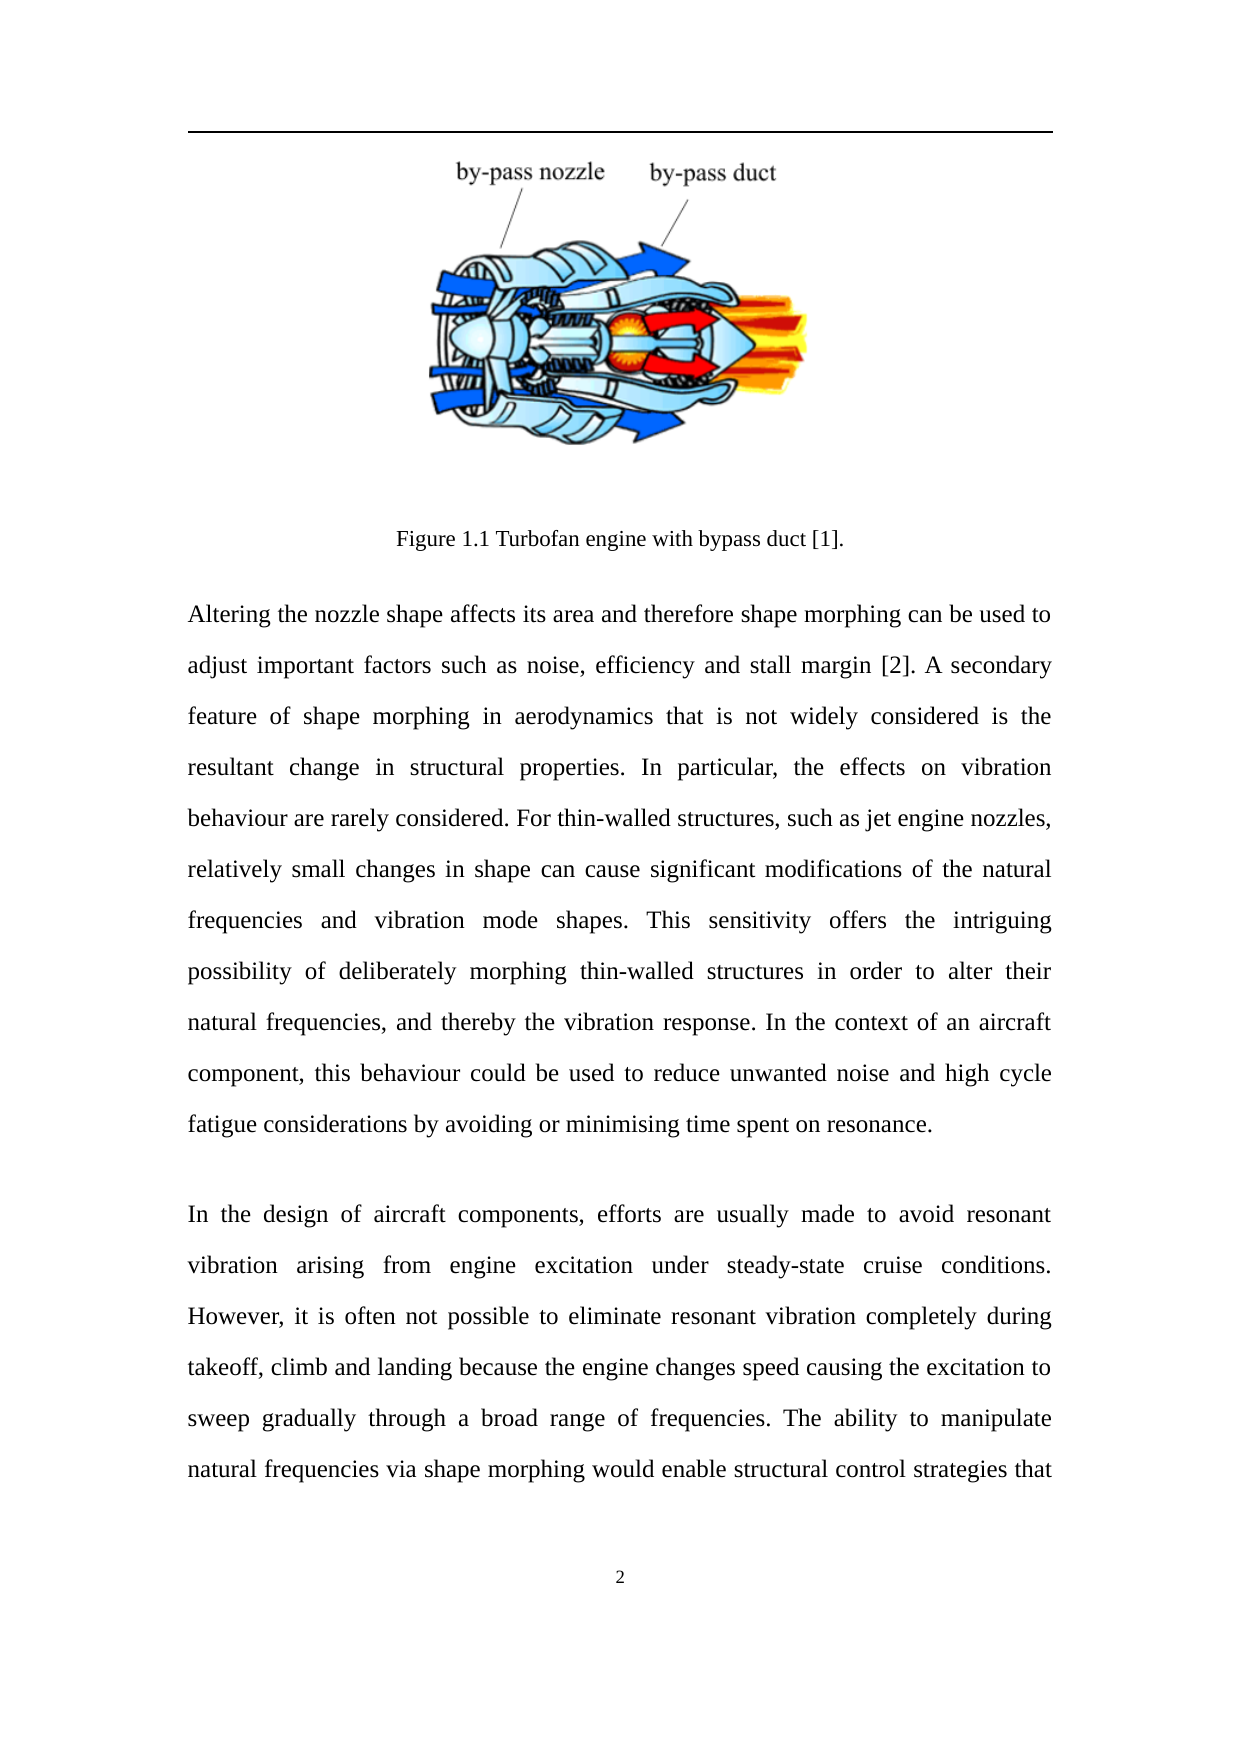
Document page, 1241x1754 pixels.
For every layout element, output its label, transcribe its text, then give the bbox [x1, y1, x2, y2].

picture [428, 159, 812, 451]
text Altering the nozzle shape affects its area and therefore shape morphing can be used to adjust important factors such as noise, efficiency and stall margin [2]. A secondary feature of shape morphing in aerodynamics that is not widely considered is the resultant change in structural properties. In particular, the effects on vibration behaviour are rarely considered. For thin-walled structures, such as jet engine nozzles, relatively small changes in shape can cause significant modifications of the natural frequencies and vibration mode shapes. This sensitivity offers the intriguing possibility of deliberately morphing thin-walled structures in order to alter their natural frequencies, and thereby the vibration response. In the context of an aircraft component, this behaviour could be used to reduce unwanted noise and high cycle fatigue considerations by avoiding or minimising time spent on resonance. [187, 597, 1053, 1140]
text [187, 1196, 1053, 1485]
text Figure 1.1 Turbofan engine with bypass duct [1]. [187, 521, 1053, 555]
